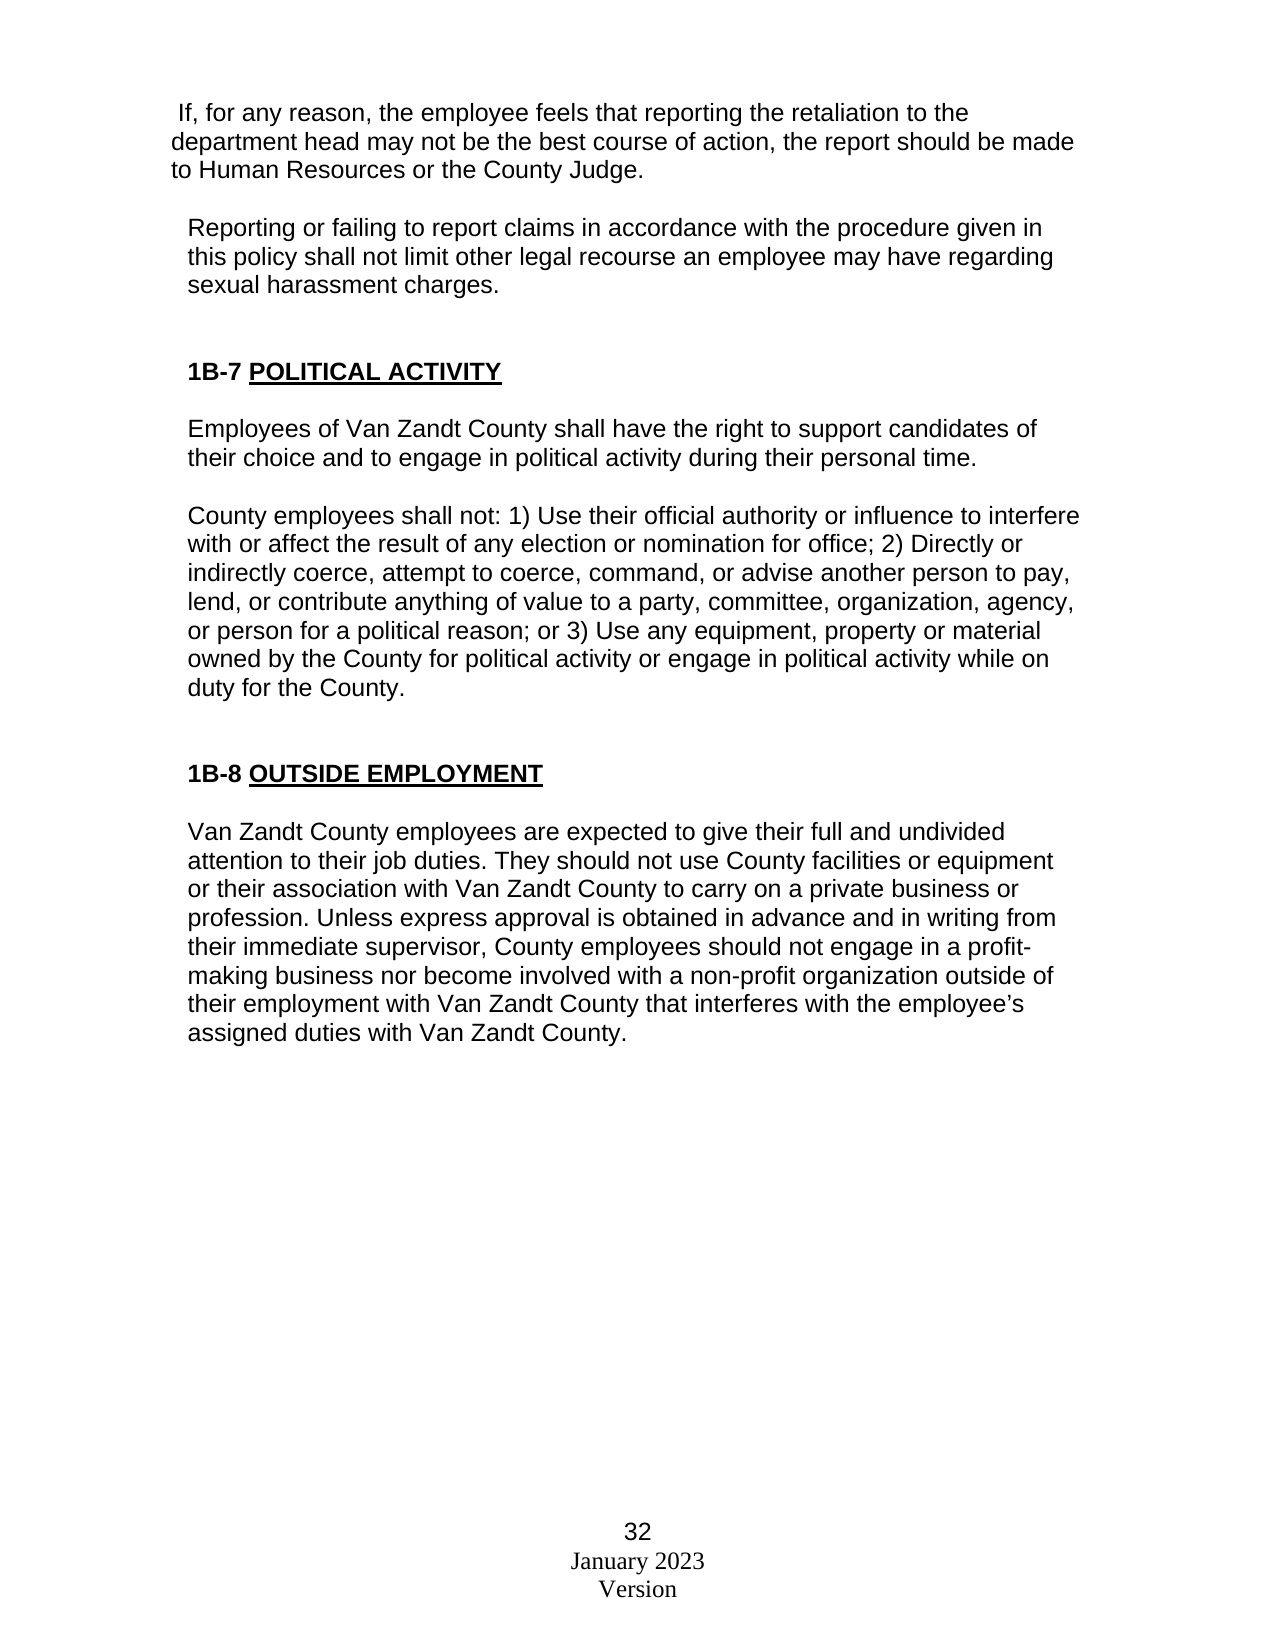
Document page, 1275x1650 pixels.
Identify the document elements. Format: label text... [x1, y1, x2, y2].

text If, for any reason, the employee feels that reporting the retaliation to the department head may not be the best course of action, the report should be made to Human Resources or the County Judge. [171, 98, 1080, 184]
text County employees shall not: 1) Use their official authority or influence to interfere with or affect the result of any election or nomination for office; 2) Directly or indirectly coerce, attempt to coerce, command, or advise another person to pay, lend, or contribute anything of value to a party, committee, organization, agency, or person for a political reason; or 3) Use any equipment, property or material owned by the County for political activity or engage in political activity while on duty for the County. [187, 501, 1083, 702]
text Reporting or failing to report claims in accordance with the procedure given in this policy shall not limit other legal recourse an employee may have regarding sexual harassment charges. [187, 213, 1078, 299]
text Employees of Van Zandt County shall have the right to support candidates of their choice and to engage in political activity during their personal time. [187, 414, 1040, 472]
subtitle 1B-8 OUTSIDE EMPLOYMENT [187, 759, 1142, 788]
text Van Zandt County employees are expected to give their full and undivided attention to their job duties. They should not use County facilities or equipment or their association with Van Zandt County to carry on a private business or profession. Unless express approval is obtained in advance and in writing from their immediate supervisor, County employees should not engage in a profit- making business nor become involved with a non-profit organization outside of their employment with Van Zandt County that interferes with the employee’s assigned duties with Van Zandt County. [187, 817, 1073, 1047]
subtitle 1B-7 POLITICAL ACTIVITY [187, 357, 1142, 386]
